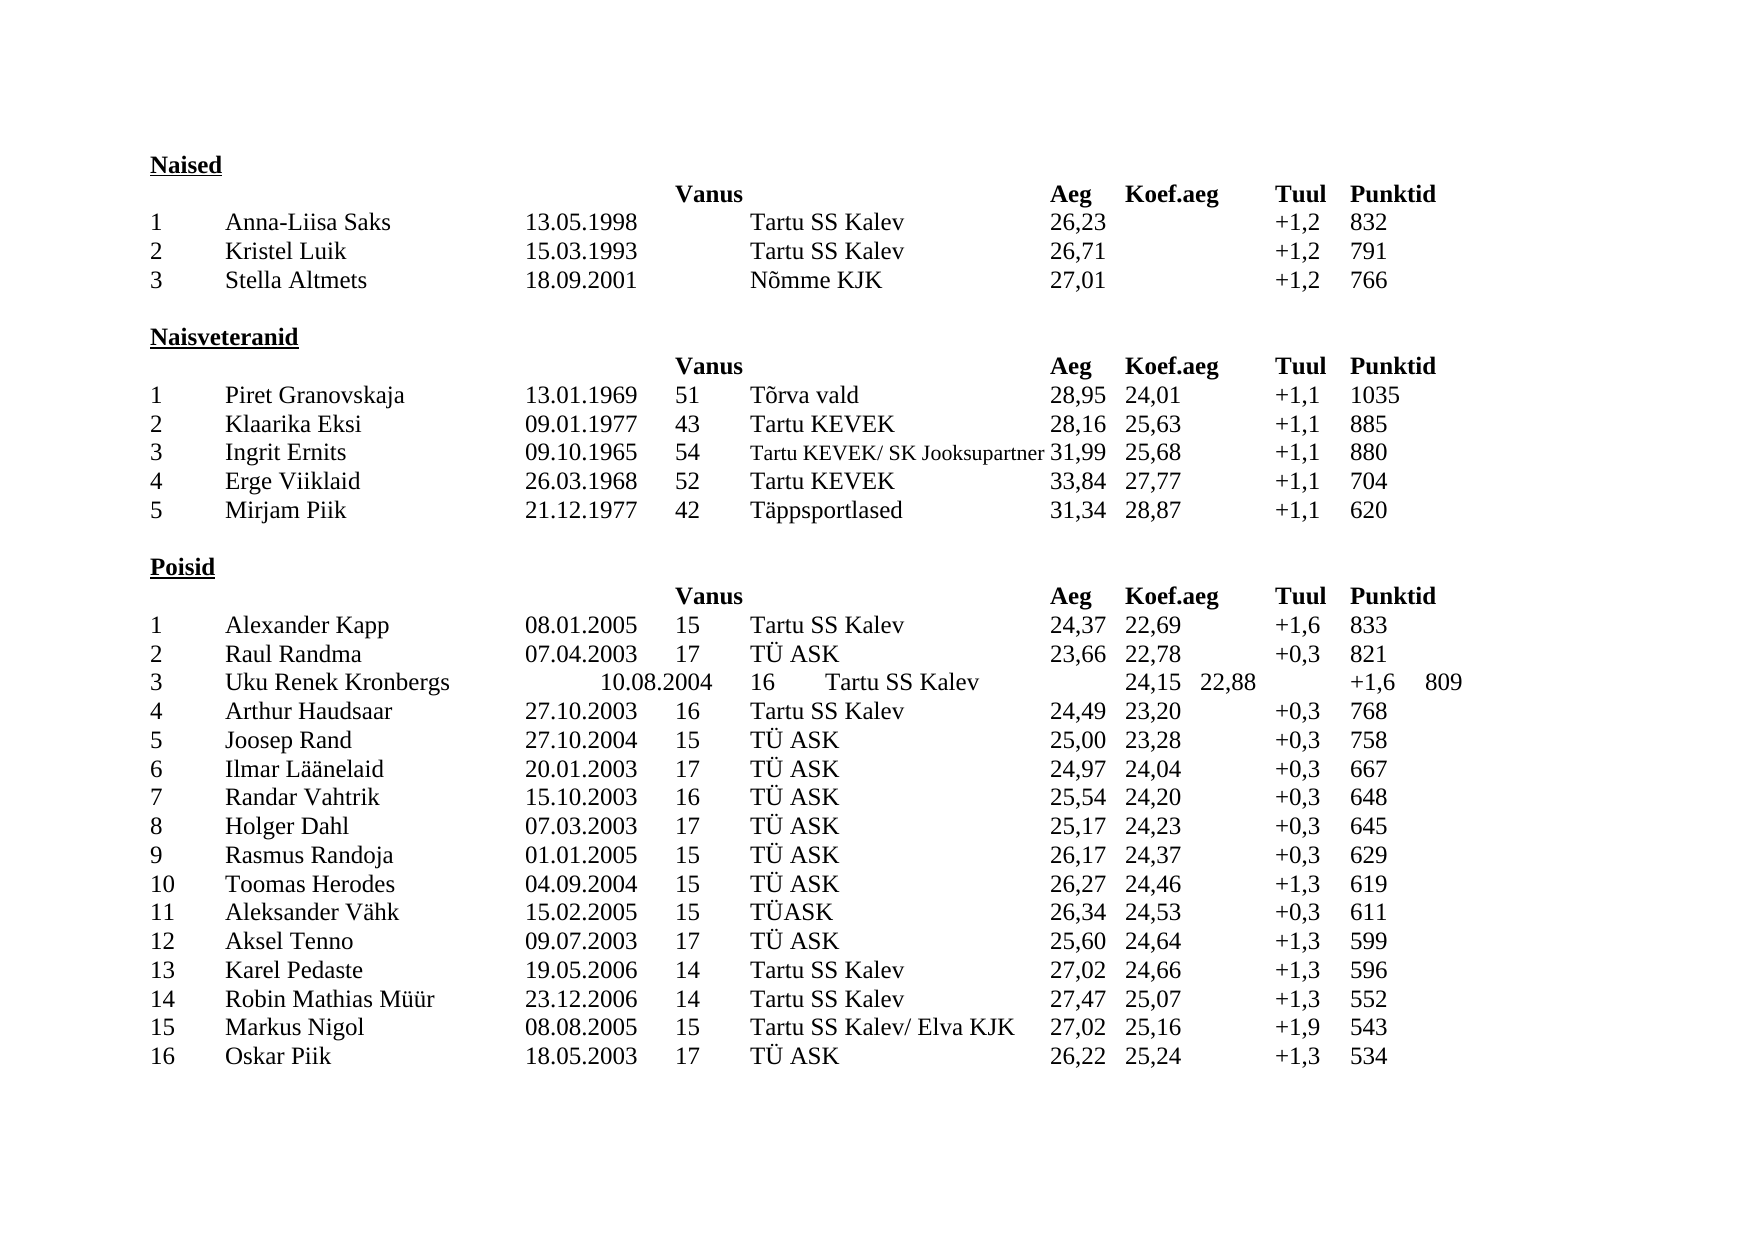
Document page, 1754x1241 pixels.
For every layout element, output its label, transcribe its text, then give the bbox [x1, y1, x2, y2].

text 12 Aksel Tenno 09.07.2003 17 TÜ ASK 25,60 24,64 +1,3 599 [150, 926, 1604, 955]
text 2 Raul Randma 07.04.2003 17 TÜ ASK 23,66 22,78 +0,3 821 [150, 639, 1604, 667]
text 5 Joosep Rand 27.10.2004 15 TÜ ASK 25,00 23,28 +0,3 758 [150, 725, 1604, 754]
text 13 Karel Pedaste 19.05.2006 14 Tartu SS Kalev 27,02 24,66 +1,3 596 [150, 955, 1604, 984]
text 1 Anna-Liisa Saks 13.05.1998 Tartu SS Kalev 26,23 +1,2 832 [150, 207, 1604, 236]
text Vanus Aeg Koef.aeg Tuul Punktid [600, 179, 1604, 207]
text Naised [150, 150, 1604, 179]
text 2 Kristel Luik 15.03.1993 Tartu SS Kalev 26,71 +1,2 791 [150, 236, 1604, 265]
text 9 Rasmus Randoja 01.01.2005 15 TÜ ASK 26,17 24,37 +0,3 629 [150, 840, 1604, 869]
text 1 Alexander Kapp 08.01.2005 15 Tartu SS Kalev 24,37 22,69 +1,6 833 [150, 610, 1604, 639]
text 3 Ingrit Ernits 09.10.1965 54 Tartu KEVEK/ SK Jooksupartner 31,99 25,68 +1,1 880 [150, 437, 1604, 466]
text 2 Klaarika Eksi 09.01.1977 43 Tartu KEVEK 28,16 25,63 +1,1 885 [150, 409, 1604, 437]
text 4 Arthur Haudsaar 27.10.2003 16 Tartu SS Kalev 24,49 23,20 +0,3 768 [150, 696, 1604, 725]
text 3 Stella Altmets 18.09.2001 Nõmme KJK 27,01 +1,2 766 [150, 265, 1604, 294]
text Poisid [150, 552, 1604, 581]
text 7 Randar Vahtrik 15.10.2003 16 TÜ ASK 25,54 24,20 +0,3 648 [150, 782, 1604, 811]
text 6 Ilmar Läänelaid 20.01.2003 17 TÜ ASK 24,97 24,04 +0,3 667 [150, 754, 1604, 782]
text 14 Robin Mathias Müür 23.12.2006 14 Tartu SS Kalev 27,47 25,07 +1,3 552 [150, 984, 1604, 1012]
text 8 Holger Dahl 07.03.2003 17 TÜ ASK 25,17 24,23 +0,3 645 [150, 811, 1604, 840]
text 16 Oskar Piik 18.05.2003 17 TÜ ASK 26,22 25,24 +1,3 534 [150, 1041, 1604, 1070]
text Naisveteranid [150, 322, 1604, 351]
text 4 Erge Viiklaid 26.03.1968 52 Tartu KEVEK 33,84 27,77 +1,1 704 [150, 466, 1604, 495]
text Vanus Aeg Koef.aeg Tuul Punktid [600, 351, 1604, 380]
text 10 Toomas Herodes 04.09.2004 15 TÜ ASK 26,27 24,46 +1,3 619 [150, 869, 1604, 897]
text 1 Piret Granovskaja 13.01.1969 51 Tõrva vald 28,95 24,01 +1,1 1035 [150, 380, 1604, 409]
text 11 Aleksander Vähk 15.02.2005 15 TÜASK 26,34 24,53 +0,3 611 [150, 897, 1604, 926]
text Vanus Aeg Koef.aeg Tuul Punktid [600, 581, 1604, 610]
text 15 Markus Nigol 08.08.2005 15 Tartu SS Kalev/ Elva KJK 27,02 25,16 +1,9 543 [150, 1012, 1604, 1041]
text 5 Mirjam Piik 21.12.1977 42 Täppsportlased 31,34 28,87 +1,1 620 [150, 495, 1604, 524]
text 3 Uku Renek Kronbergs 10.08.2004 16 Tartu SS Kalev 24,15 22,88 +1,6 809 [150, 667, 1604, 696]
